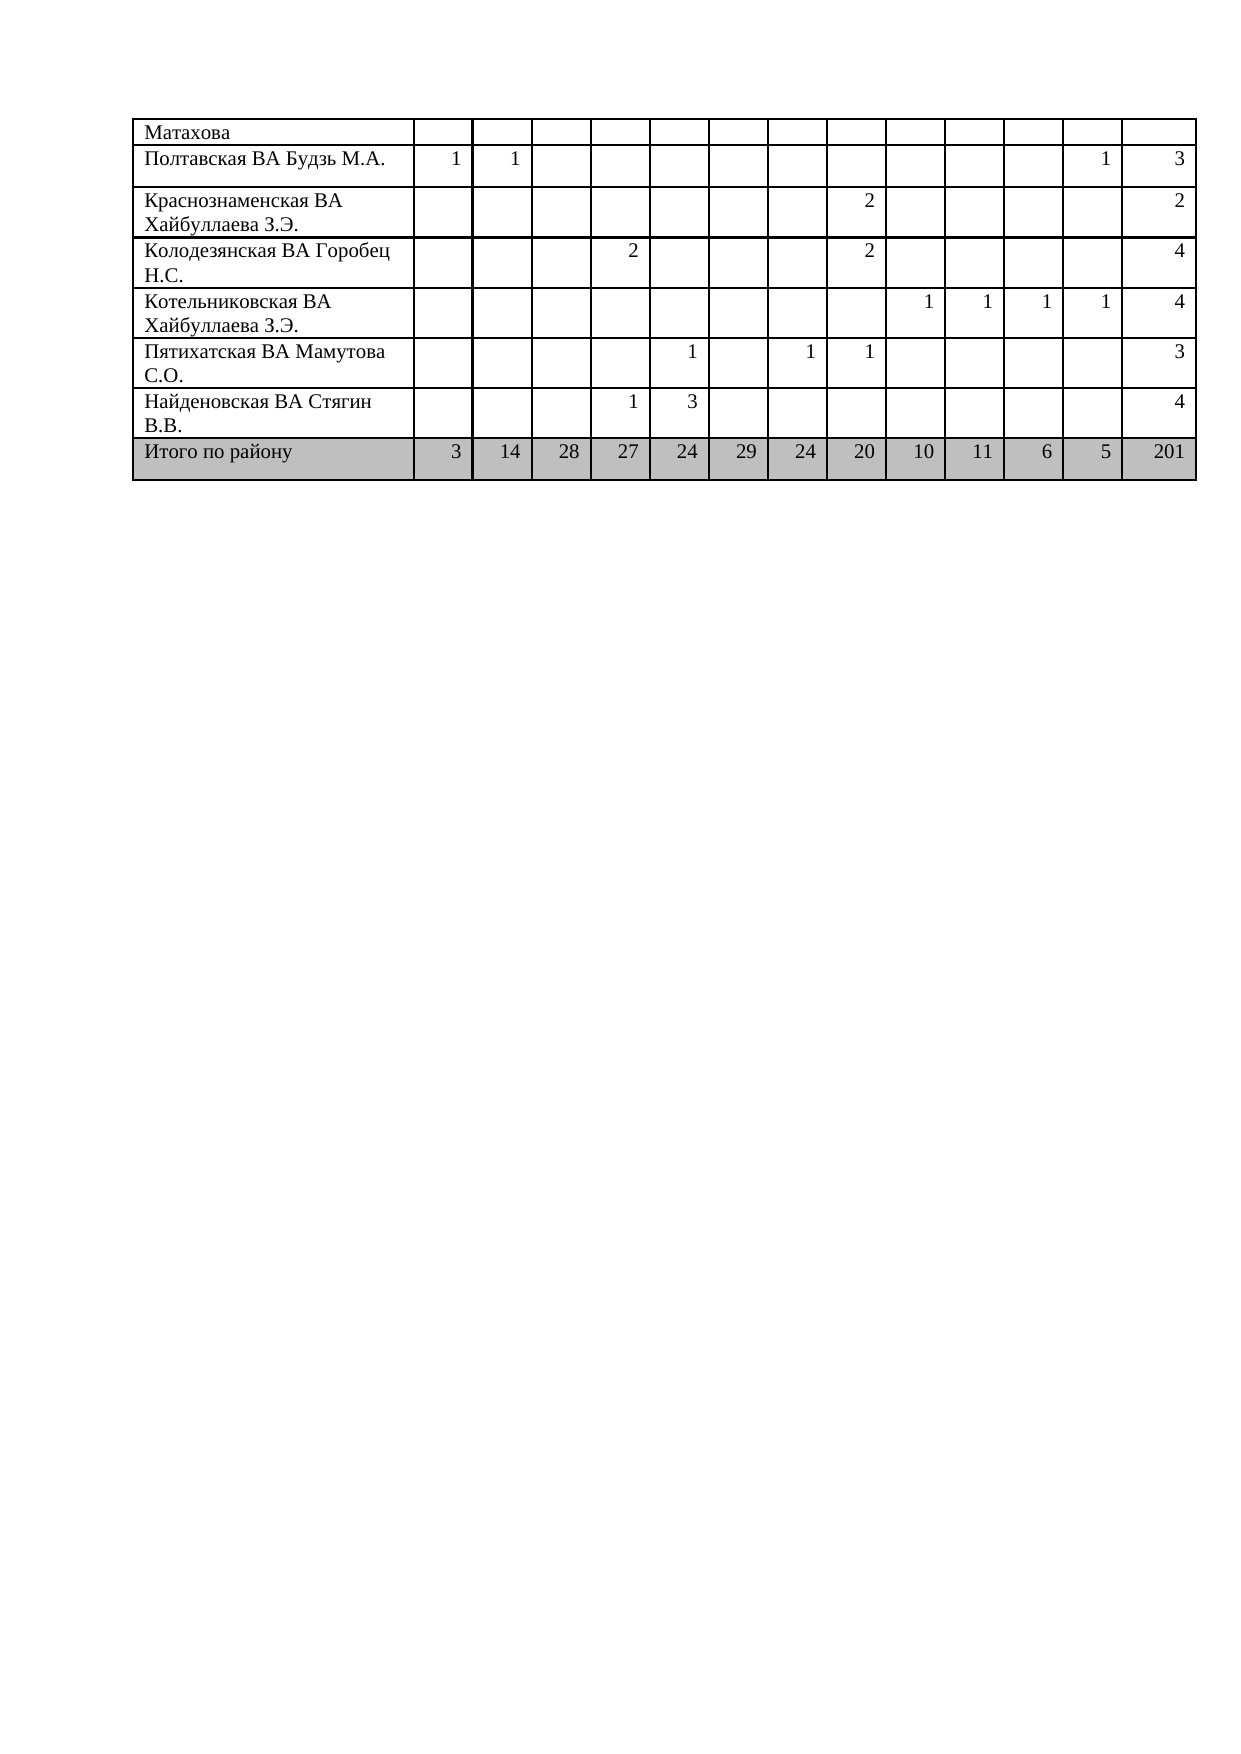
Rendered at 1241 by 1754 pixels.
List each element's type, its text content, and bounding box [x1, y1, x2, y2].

table_cell Полтавская ВА Будзь М.А. [134, 146, 413, 186]
table_cell 3 [1123, 146, 1195, 186]
table_cell [415, 289, 471, 337]
table_cell [1005, 389, 1062, 437]
table_cell 14 [474, 439, 531, 479]
table_cell 1 [651, 120, 708, 144]
table_cell [946, 120, 1003, 144]
table_cell [710, 339, 767, 387]
table_cell [946, 239, 1003, 287]
table_cell 2 [1123, 188, 1195, 236]
table_cell 1 [887, 289, 944, 337]
table_cell Пятихатская ВА Мамутова С.О. [134, 339, 413, 387]
table_cell Найденовская ВА Стягин В.В. [134, 389, 413, 437]
table_cell [710, 289, 767, 337]
table_cell Итого по району [134, 439, 413, 479]
table_cell [533, 339, 590, 387]
table_cell 1 [710, 120, 767, 144]
table_cell [533, 188, 590, 236]
table_cell 1 [1064, 146, 1121, 186]
table_cell 28 [533, 439, 590, 479]
table_cell [651, 289, 708, 337]
table_cell 1 [592, 389, 649, 437]
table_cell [134, 120, 413, 144]
table_cell [415, 188, 471, 236]
table_cell 2 [828, 188, 885, 236]
table_cell [887, 146, 944, 186]
table_cell 4 [1123, 389, 1195, 437]
table_cell [592, 289, 649, 337]
table_cell [415, 239, 471, 287]
table_cell 1 [651, 339, 708, 387]
table_cell [887, 339, 944, 387]
table_cell [1064, 339, 1121, 387]
table_cell [1064, 389, 1121, 437]
table_cell 6 [1005, 439, 1062, 479]
table_cell 3 [415, 439, 471, 479]
table_cell [710, 188, 767, 236]
table_cell 11 [946, 439, 1003, 479]
table_cell 24 [651, 439, 708, 479]
table_cell [828, 289, 885, 337]
table_cell [651, 146, 708, 186]
table_cell [592, 146, 649, 186]
table_cell [769, 289, 826, 337]
table_cell [474, 389, 531, 437]
table_cell [769, 120, 826, 144]
table_cell [533, 389, 590, 437]
table_cell [946, 188, 1003, 236]
table_cell 1 [1005, 289, 1062, 337]
table_cell [828, 146, 885, 186]
table_cell [474, 289, 531, 337]
table_cell 201 [1123, 439, 1195, 479]
table_cell [474, 339, 531, 387]
table_cell 3 [1123, 339, 1195, 387]
table_cell 24 [769, 439, 826, 479]
table_cell 1 [1064, 289, 1121, 337]
table_cell [1005, 239, 1062, 287]
table_cell [1064, 120, 1121, 144]
table_cell [828, 389, 885, 437]
table_cell [946, 146, 1003, 186]
table_cell [533, 146, 590, 186]
table_cell [651, 239, 708, 287]
table_cell 2 [828, 239, 885, 287]
table_cell [592, 339, 649, 387]
table_cell 5 [1064, 439, 1121, 479]
table_cell Колодезянская ВА Горобец Н.С. [134, 239, 413, 287]
table_cell [1005, 120, 1062, 144]
table_cell [887, 389, 944, 437]
table_cell 2 [592, 239, 649, 287]
table_cell 29 [710, 439, 767, 479]
table_cell 1 [828, 339, 885, 387]
table_cell [533, 239, 590, 287]
table_cell 1 [769, 339, 826, 387]
table_cell [651, 188, 708, 236]
table_cell [769, 146, 826, 186]
table_cell 4 [1123, 239, 1195, 287]
table_cell 20 [828, 439, 885, 479]
table_cell [828, 120, 885, 144]
table_cell 10 [887, 439, 944, 479]
table_cell [710, 389, 767, 437]
table_cell [1005, 188, 1062, 236]
table_cell [533, 289, 590, 337]
table_cell [887, 120, 944, 144]
table_cell [769, 389, 826, 437]
table_cell [592, 120, 649, 144]
table_cell [887, 239, 944, 287]
table_cell [1005, 339, 1062, 387]
table_cell [887, 188, 944, 236]
table_cell [415, 339, 471, 387]
table_cell 1 [415, 146, 471, 186]
table_cell [769, 239, 826, 287]
table_cell 3 [651, 389, 708, 437]
table_cell 27 [592, 439, 649, 479]
table_cell [769, 188, 826, 236]
table_cell [474, 239, 531, 287]
table_cell [946, 339, 1003, 387]
table_cell 1 [946, 289, 1003, 337]
table_cell Котельниковская ВА Хайбуллаева З.Э. [134, 289, 413, 337]
table_cell [710, 239, 767, 287]
table_cell 2 [1123, 120, 1195, 144]
table_cell [592, 188, 649, 236]
table_cell [1064, 239, 1121, 287]
table_cell [533, 120, 590, 144]
table_cell 1 [474, 146, 531, 186]
table_cell [474, 120, 531, 144]
table_cell 4 [1123, 289, 1195, 337]
table_cell [415, 389, 471, 437]
table_cell [1005, 146, 1062, 186]
table_cell [710, 146, 767, 186]
table_cell Краснознаменская ВА Хайбуллаева З.Э. [134, 188, 413, 236]
table_cell [415, 120, 471, 144]
table_cell [946, 389, 1003, 437]
table_cell [1064, 188, 1121, 236]
table_cell [474, 188, 531, 236]
